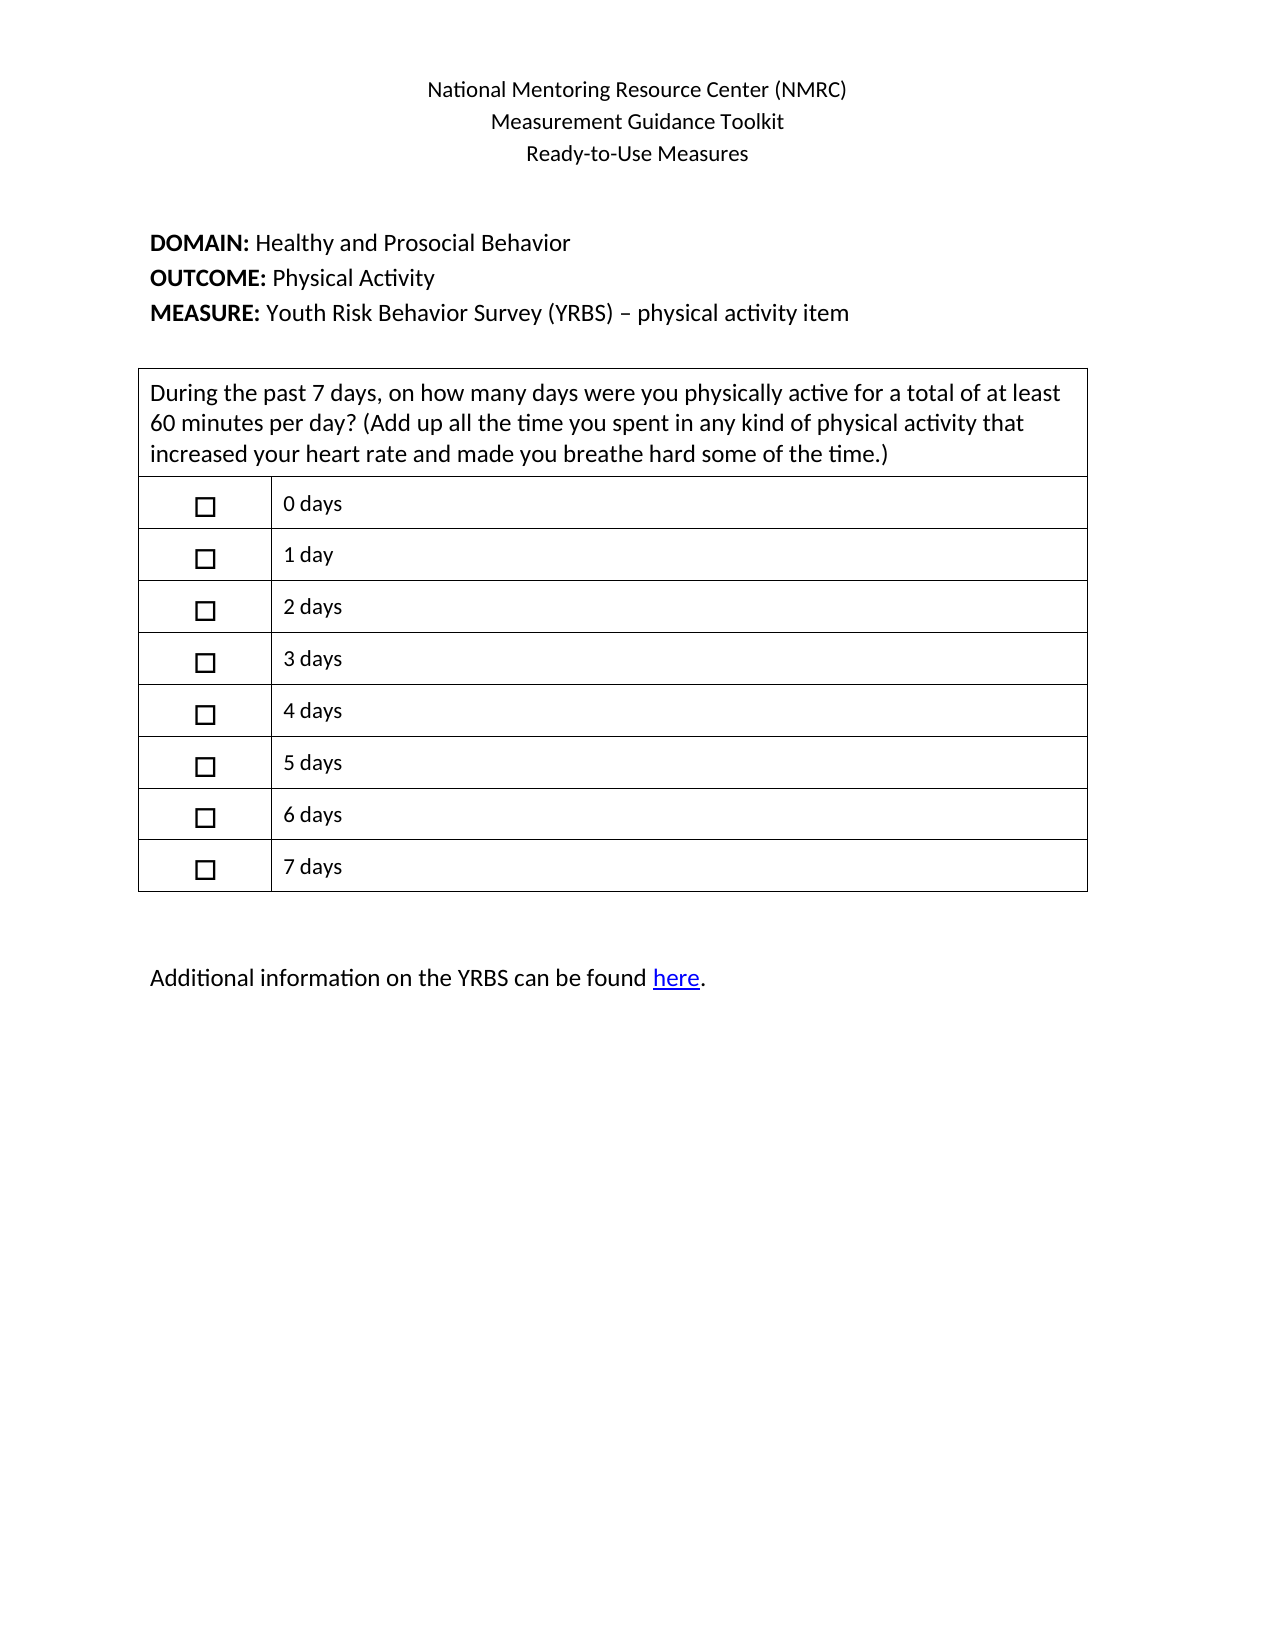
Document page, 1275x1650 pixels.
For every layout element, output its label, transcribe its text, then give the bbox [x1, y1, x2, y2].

text Additional information on the YRBS can be found here. [150, 962, 1125, 993]
table_header During the past 7 days, on how many days were you physically active for a total of at least 60 minutes per day? (Add up all the time you spent in any kind of physical activity that increased your heart rate and made you breathe hard some of the time.) [139, 369, 1087, 476]
table_cell 5 days [272, 737, 1087, 787]
table_cell 4 days [272, 685, 1087, 736]
table_cell □ [139, 529, 271, 580]
table_cell 6 days [272, 789, 1087, 839]
table_cell □ [139, 789, 271, 839]
table_cell □ [139, 685, 271, 736]
table_cell □ [139, 840, 271, 891]
text OUTCOME: Physical Activity [150, 263, 1125, 293]
table_cell 3 days [272, 633, 1087, 684]
table_cell 1 day [272, 529, 1087, 580]
table_cell □ [139, 581, 271, 632]
table_cell 2 days [272, 581, 1087, 632]
table_cell 7 days [272, 840, 1087, 891]
table_cell □ [139, 737, 271, 787]
text MEASURE: Youth Risk Behavior Survey (YRBS) – physical activity item [150, 298, 1125, 328]
table_cell 0 days [272, 477, 1087, 528]
text DOMAIN: Healthy and Prosocial Behavior [150, 228, 1125, 258]
table_cell □ [139, 633, 271, 684]
table_cell □ [139, 477, 271, 528]
